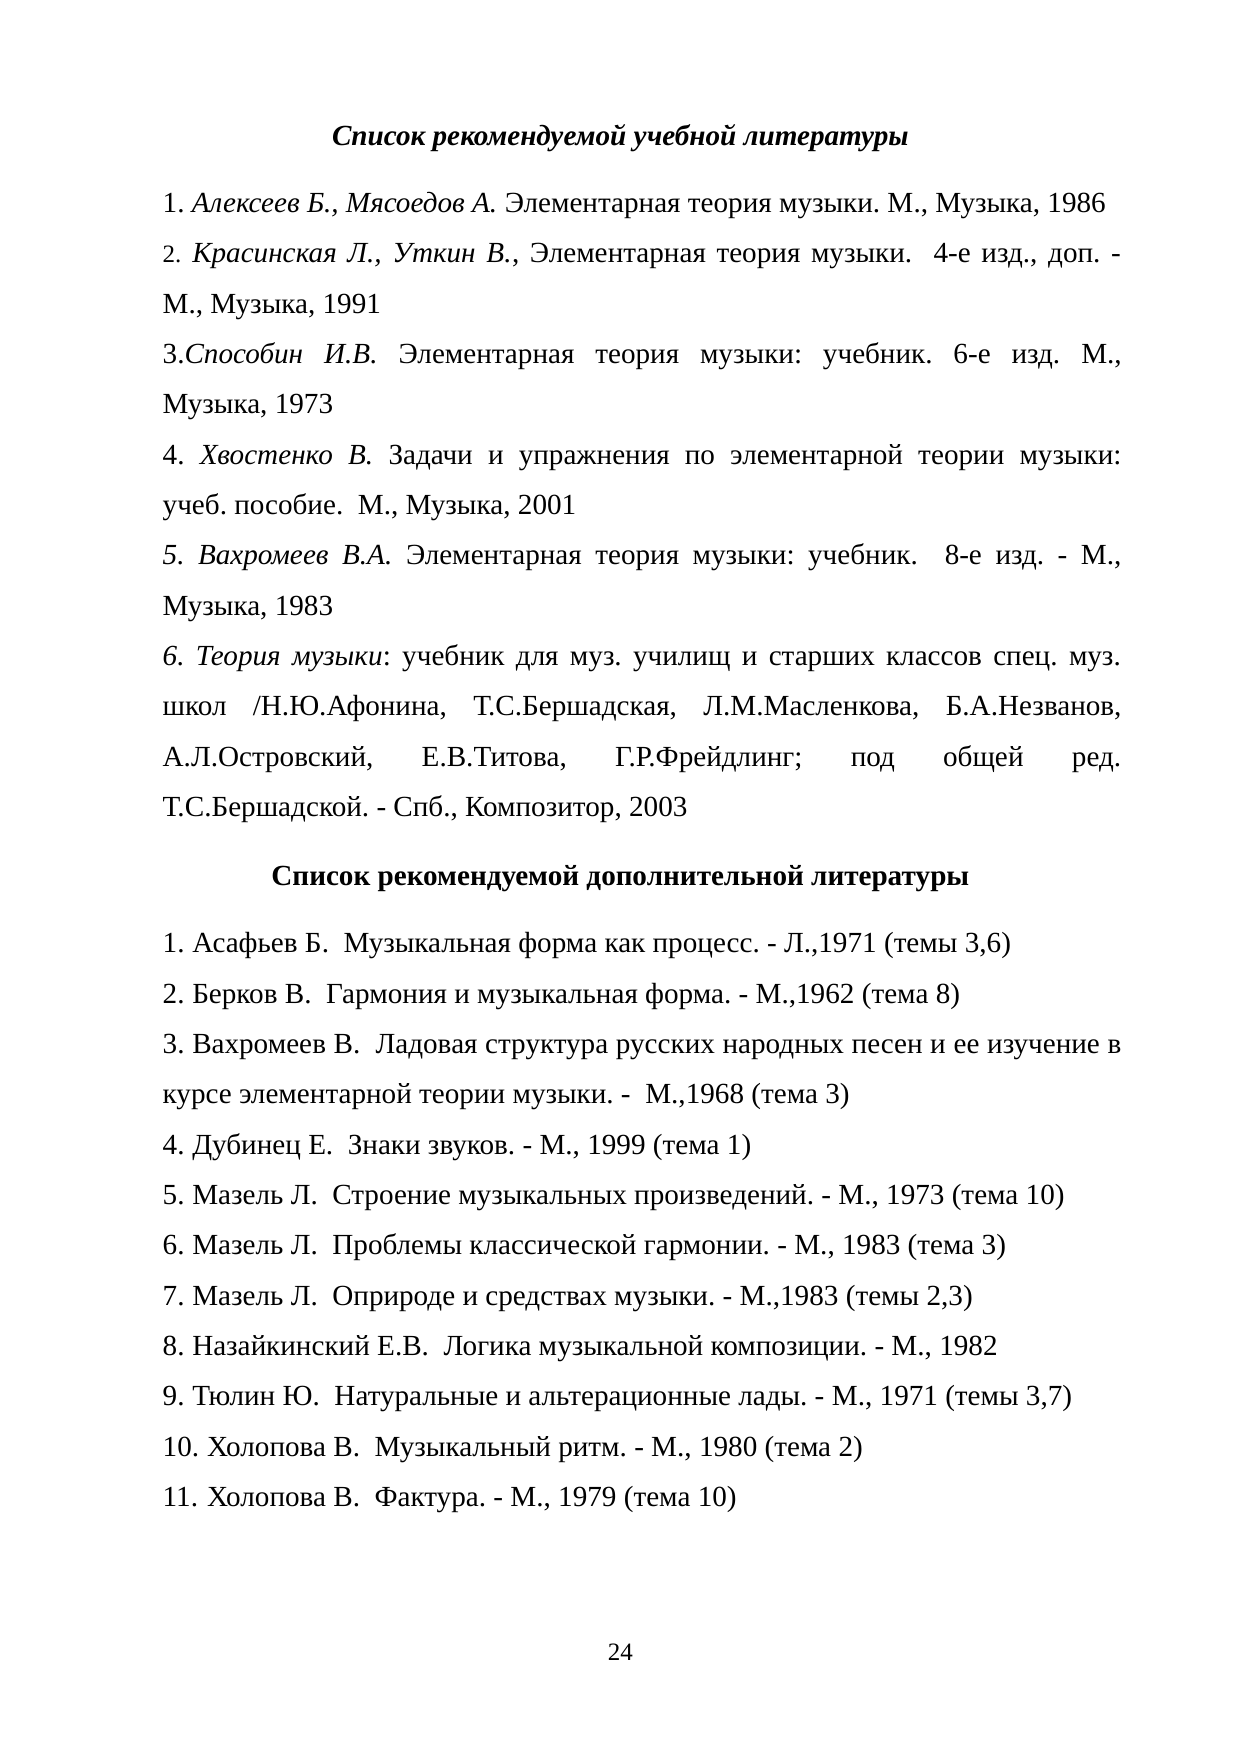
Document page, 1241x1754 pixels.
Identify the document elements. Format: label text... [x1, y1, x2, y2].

text Список рекомендуемой учебной литературы [118, 118, 1122, 152]
text Список рекомендуемой дополнительной литературы [118, 858, 1122, 892]
text 5. Вахромеев В.А. Элементарная теория музыки: учебник. 8-е изд. - М., Музыка, 1983 [162, 537, 1122, 621]
list Асафьев Б. Музыкальная форма как процесс. - Л.,1971 (темы 3,6) [162, 926, 1122, 959]
text 3.Способин И.В. Элементарная теория музыки: учебник. 6-е изд. М., Музыка, 1973 [162, 336, 1122, 420]
list Мазель Л. Строение музыкальных произведений. - М., 1973 (тема 10) [162, 1177, 1122, 1211]
list Назайкинский Е.В. Логика музыкальной композиции. - М., 1982 [162, 1328, 1122, 1362]
text 4. Хвостенко В. Задачи и упражнения по элементарной теории музыки: учеб. пособие. М., Музыка, 2001 [162, 437, 1122, 521]
list Дубинец Е. Знаки звуков. - М., 1999 (тема 1) [162, 1127, 1122, 1160]
text 6. Теория музыки: учебник для муз. училищ и старших классов спец. муз. школ /Н.Ю.Афонина, Т.С.Бершадская, Л.М.Масленкова, Б.А.Незванов, А.Л.Островский, Е.В.Титова, Г.Р.Фрейдлинг; под общей ред. Т.С.Бершадской. - Спб., Композитор, 2003 [162, 638, 1122, 822]
list Мазель Л. Проблемы классической гармонии. - М., 1983 (тема 3) [162, 1227, 1122, 1261]
list Тюлин Ю. Натуральные и альтерационные лады. - М., 1971 (темы 3,7) [162, 1378, 1122, 1412]
list Холопова В. Музыкальный ритм. - М., 1980 (тема 2) [162, 1429, 1122, 1462]
list Мазель Л. Оприроде и средствах музыки. - М.,1983 (темы 2,3) [162, 1278, 1122, 1311]
list Красинская Л., Уткин В., Элементарная теория музыки. 4-е изд., доп. - М., Музыка, 1991 [162, 236, 1122, 319]
list Вахромеев В. Ладовая структура русских народных песен и ее изучение в курсе элементарной теории музыки. - М.,1968 (тема 3) [162, 1026, 1122, 1110]
list Берков В. Гармония и музыкальная форма. - М.,1962 (тема 8) [162, 976, 1122, 1009]
list Холопова В. Фактура. - М., 1979 (тема 10) [162, 1479, 1122, 1512]
text 1. Алексеев Б., Мясоедов А. Элементарная теория музыки. М., Музыка, 1986 [162, 185, 1122, 219]
